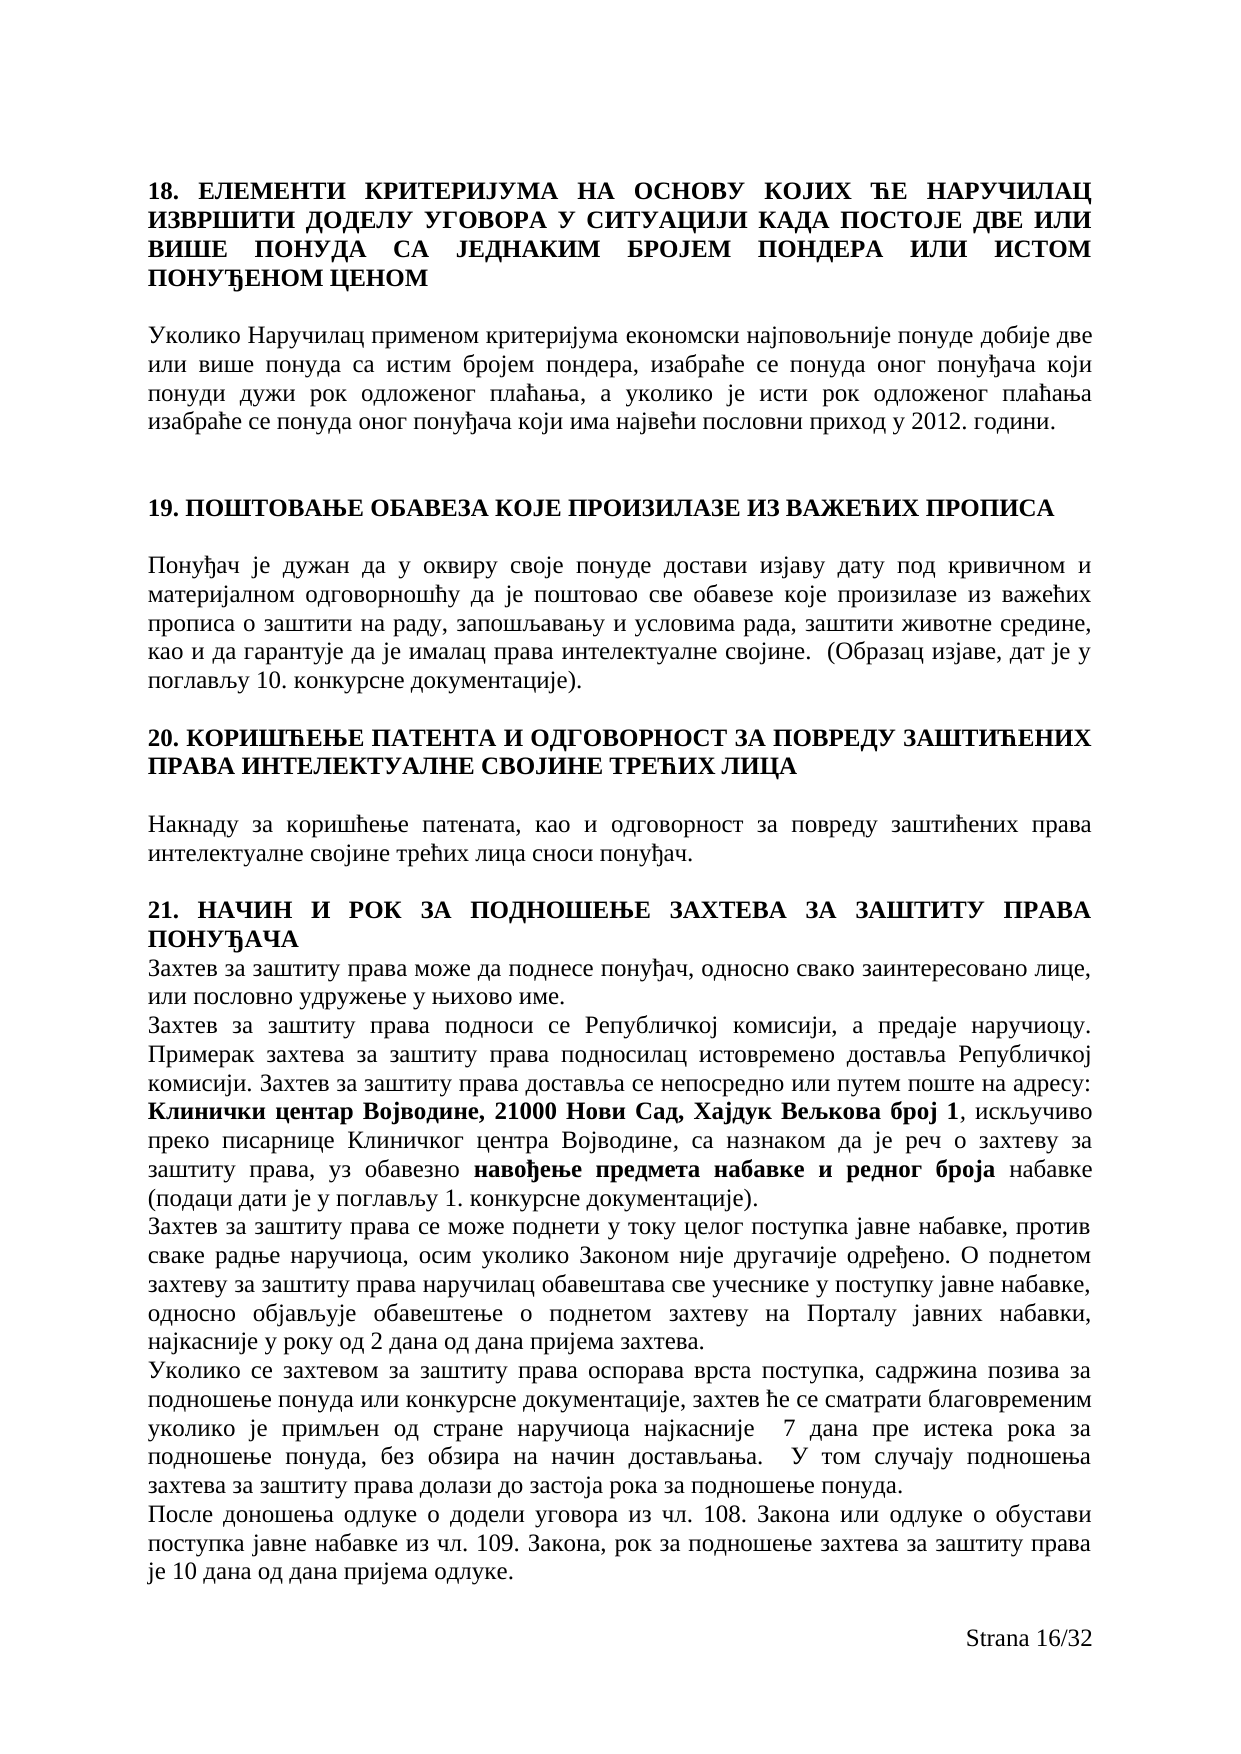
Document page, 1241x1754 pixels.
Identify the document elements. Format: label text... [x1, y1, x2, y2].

text 20. КОРИШЋЕЊЕ ПАТЕНТА И ОДГОВОРНОСТ ЗА ПОВРЕДУ ЗАШТИЋЕНИХ ПРАВА ИНТЕЛЕКТУАЛНЕ СВОЈИНЕ ТРЕЋИХ ЛИЦА [148, 723, 1092, 780]
text Уколико Наручилац применом критеријума добије две или више понуда са истим бројем пондера, изабраће се понуда оног понуђача који понуди дужи рок одложеног плаћања, а уколико је исти рок одложеног плаћања изабраће се понуда оног понуђача који има највећи пословни приход у 2012. години. [148, 320, 1092, 435]
text Понуђач је дужан да у оквиру своје понуде достави изјаву дату под кривичном и материјалном одговорношћу да је поштовао све обавезе које произилазе из важећих прописа о заштити на раду, запошљавању и условима рада, заштити животне средине, као и да гарантује да је ималац права интелектуалне својине. (Образац изјаве, дат је у поглављу 10. конкурсне документације). [148, 550, 1092, 694]
text Захтев за заштиту права подноси се Републичкој комисији, а предаје наручиоцу. Примерак захтева за заштиту права подносилац истовремено доставља Републичкој комисији. Захтев за заштиту права доставља се непосредно или путем поште на адресу: Клинички центар Војводине, 21000 Нови Сад, Хајдук Вељкова број 1, искључиво преко писарнице Клиничког центра Војводине, са назнаком да је реч о захтеву за заштиту права, уз обавезно навођење предмета набавке и редног броја набавке (подаци дати је у поглављу 1. конкурсне документације). [148, 1010, 1092, 1211]
text Накнаду за коришћење патената, као и одговорност за повреду заштићених права интелектуалне својине трећих лица сноси понуђач. [148, 809, 1092, 866]
text 19. ПОШТОВАЊЕ ОБАВЕЗА КОЈЕ ПРОИЗИЛАЗЕ ИЗ ВАЖЕЋИХ ПРОПИСА [148, 493, 1092, 521]
text Захтев за заштиту права се може поднети у току целог поступка јавне набавке, против сваке радње наручиоца, осим уколико Законом није другачије одређено. О поднетом захтеву за заштиту права наручилац обавештава све учеснике у поступку јавне набавке, односно објављује обавештење о поднетом захтеву на Порталу јавних набавки, најкасније у року од 2 дана од дана пријема захтева. [148, 1211, 1092, 1355]
text Захтев за заштиту права може да поднесе понуђач, односно свако заинтересовано лице, или пословно удружење у њихово име. [148, 953, 1092, 1010]
text После доношења одлуке о додели уговора из чл. 108. Закона или одлуке о обустави поступка јавне набавке из чл. 109. Закона, рок за подношење захтева за заштиту права је 10 дана од дана пријема одлуке. [148, 1499, 1092, 1585]
text 18. ЕЛЕМЕНТИ КРИТЕРИЈУМА НА ОСНОВУ КОЈИХ ЋЕ НАРУЧИЛАЦ ИЗВРШИТИ ДОДЕЛУ УГОВОРА У СИТУАЦИЈИ КАДА ПОСТОЈЕ ДВЕ ИЛИ ВИШЕ ПОНУДА СА ЈЕДНАКИМ БРОЈЕМ ПОНДЕРА ИЛИ ИСТОМ ПОНУЂЕНОМ ЦЕНОМ [148, 176, 1092, 291]
text Уколико се захтевом за заштиту права оспорава врста поступка, садржина позива за подношење понуда или конкурсне документације, захтев ће се сматрати благовременим уколико је примљен од стране наручиоца најкасније 7 дана пре истека рока за подношење понуда, без обзира на начин достављања. У том случају подношења захтева за заштиту права долази до застоја рока за подношење понуда. [148, 1355, 1092, 1499]
text 21. НАЧИН И РОК ЗА ПОДНОШЕЊЕ ЗАХТЕВА ЗА ЗАШТИТУ ПРАВА ПОНУЂАЧА [148, 895, 1092, 953]
